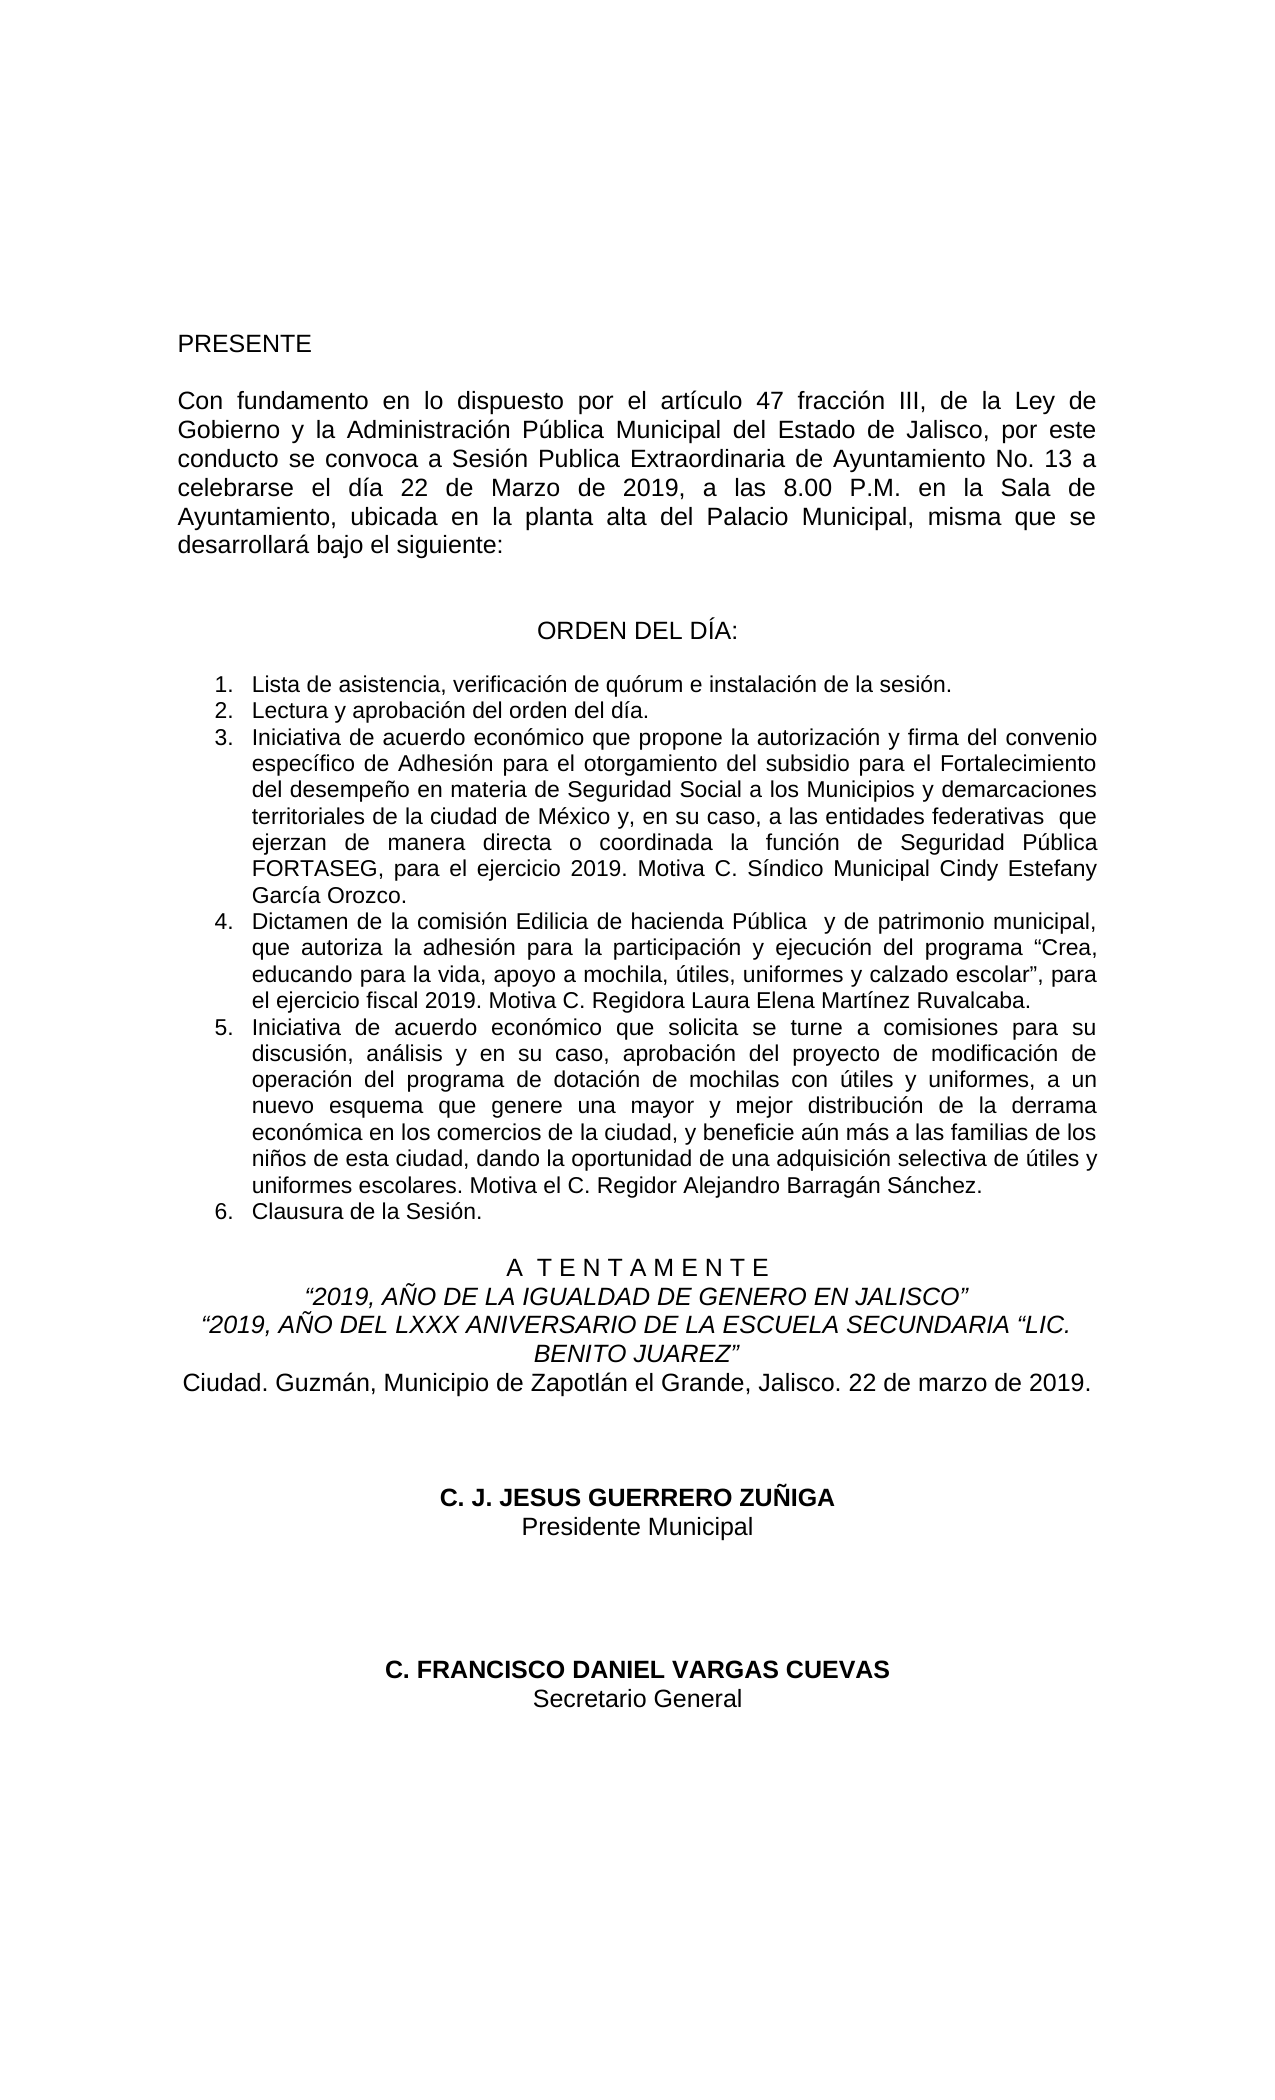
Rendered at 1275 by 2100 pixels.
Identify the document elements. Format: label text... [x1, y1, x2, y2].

text “2019, AÑO DE LA IGUALDAD DE GENERO EN JALISCO” [177, 1282, 1098, 1311]
text Presidente Municipal [177, 1512, 1098, 1541]
list Dictamen de la comisión Edilicia de hacienda Pública y de patrimonio municipal, que autoriza la adhesión para la participación y ejecución del programa “Crea, educando para la vida, apoyo a mochila, útiles, uniformes y calzado escolar”, para el ejercicio fiscal 2019. Motiva C. Regidora Laura Elena Martínez Ruvalcaba. [214, 908, 1098, 1013]
text Ciudad. Guzmán, Municipio de Zapotlán el Grande, Jalisco. 22 de marzo de 2019. [177, 1368, 1098, 1397]
text Con fundamento en lo dispuesto por el artículo 47 fracción III, de la Ley de Gobierno y la Administración Pública Municipal del Estado de Jalisco, por este conducto se convoca a Sesión Publica Extraordinaria de Ayuntamiento No. 13 a celebrarse el día 22 de Marzo de 2019, a las 8.00 P.M. en la Sala de Ayuntamiento, ubicada en la planta alta del Palacio Municipal, misma que se desarrollará bajo el siguiente: [177, 386, 1098, 559]
text C. J. JESUS GUERRERO ZUÑIGA [177, 1483, 1098, 1512]
text PRESENTE [177, 329, 1098, 358]
text ORDEN DEL DÍA: [177, 616, 1098, 644]
list Lectura y aprobación del orden del día. [214, 697, 1098, 723]
list Iniciativa de acuerdo económico que propone la autorización y firma del convenio específico de Adhesión para el otorgamiento del subsidio para el Fortalecimiento del desempeño en materia de Seguridad Social a los Municipios y demarcaciones territoriales de la ciudad de México y, en su caso, a las entidades federativas que ejerzan de manera directa o coordinada la función de Seguridad Pública FORTASEG, para el ejercicio 2019. Motiva C. Síndico Municipal Cindy Estefany García Orozco. [214, 723, 1098, 908]
text Secretario General [177, 1684, 1098, 1713]
list Lista de asistencia, verificación de quórum e instalación de la sesión. [214, 671, 1098, 697]
list Iniciativa de acuerdo económico que solicita se turne a comisiones para su discusión, análisis y en su caso, aprobación del proyecto de modificación de operación del programa de dotación de mochilas con útiles y uniformes, a un nuevo esquema que genere una mayor y mejor distribución de la derrama económica en los comercios de la ciudad, y beneficie aún más a las familias de los niños de esta ciudad, dando la oportunidad de una adquisición selectiva de útiles y uniformes escolares. Motiva el C. Regidor Alejandro Barragán Sánchez. [214, 1013, 1098, 1198]
text C. FRANCISCO DANIEL VARGAS CUEVAS [177, 1656, 1098, 1684]
text “2019, AÑO DEL LXXX ANIVERSARIO DE LA ESCUELA SECUNDARIA “LIC. BENITO JUAREZ” [177, 1311, 1098, 1368]
text A T E N T A M E N T E [177, 1253, 1098, 1282]
list Clausura de la Sesión. [214, 1198, 1098, 1224]
